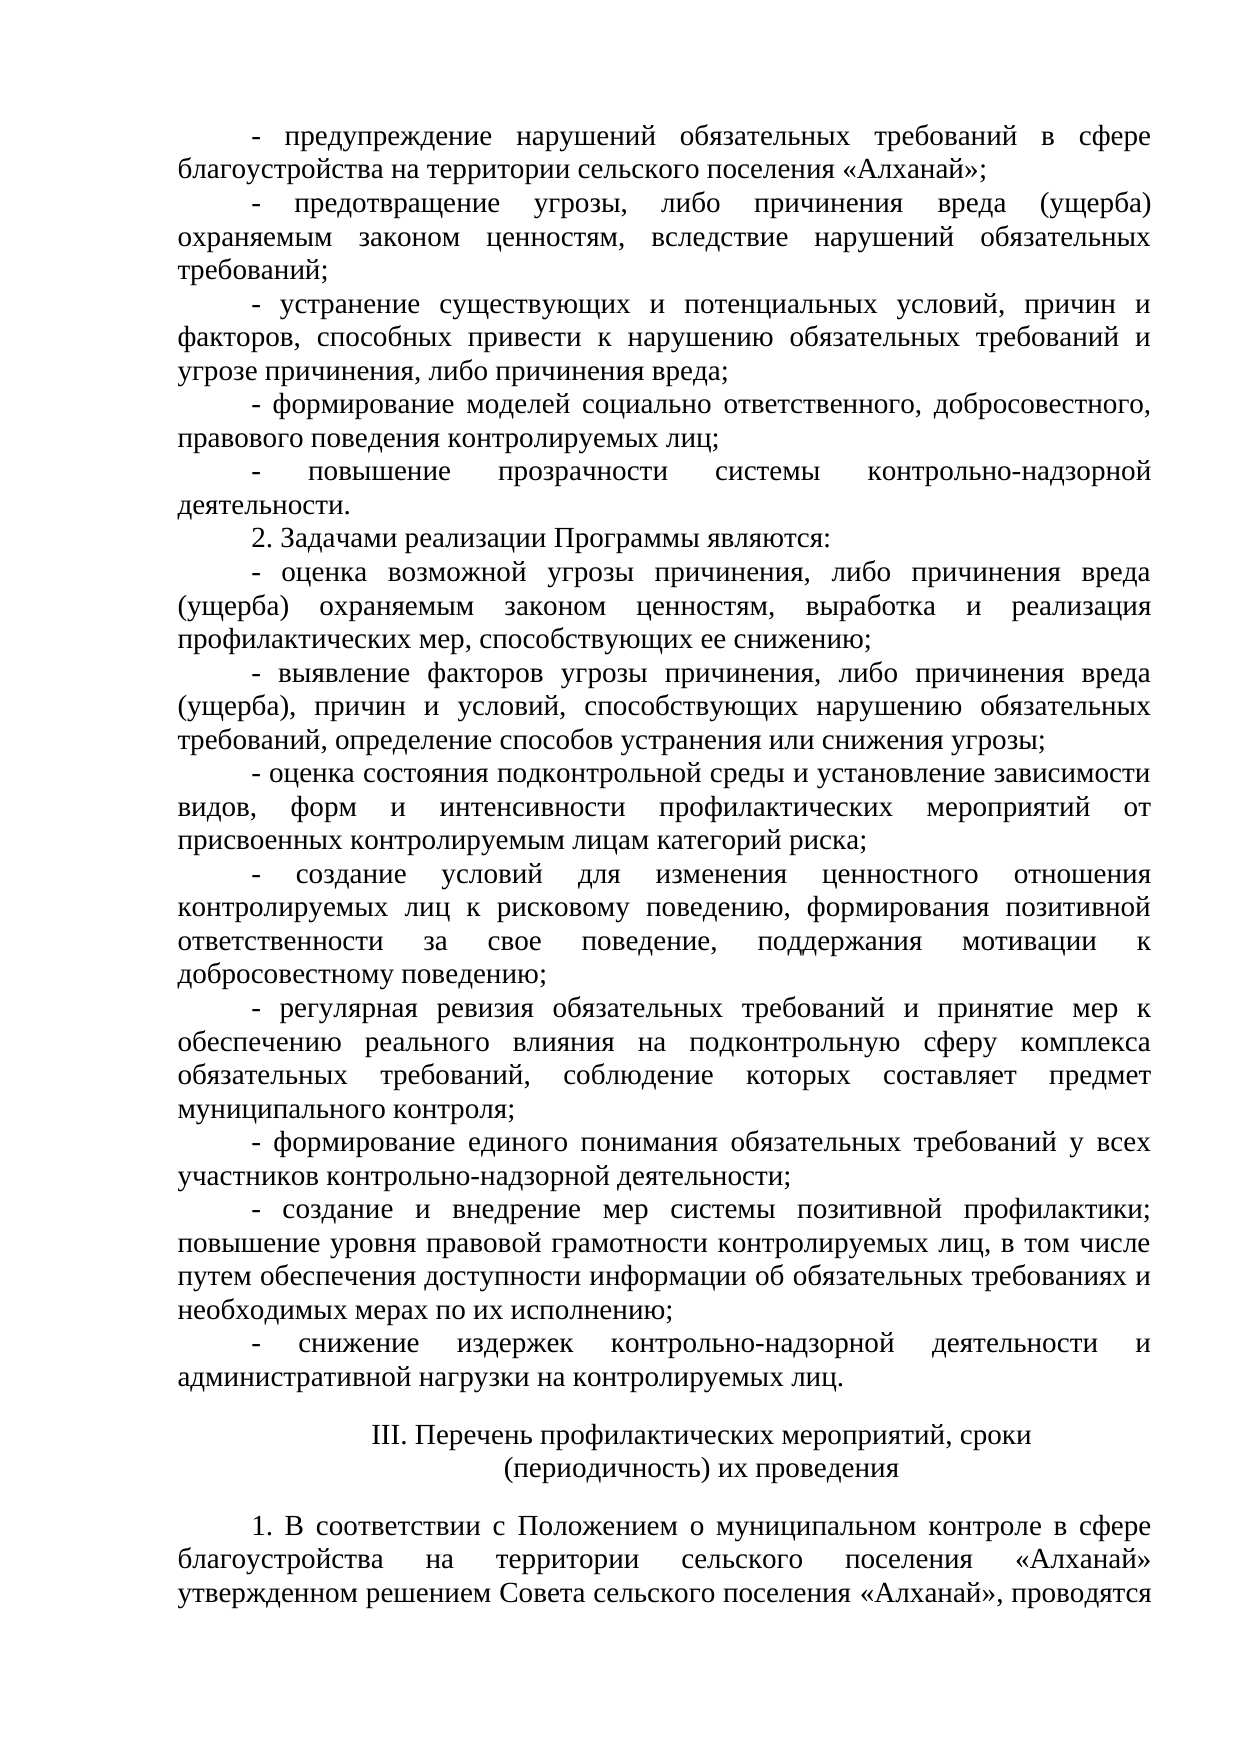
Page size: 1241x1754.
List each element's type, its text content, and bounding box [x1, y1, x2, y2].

text - формирование единого понимания обязательных требований у всех участников контрольно-надзорной деятельности; [177, 1124, 1152, 1191]
text - формирование моделей социально ответственного, добросовестного, правового поведения контролируемых лиц; [177, 386, 1152, 453]
text III. Перечень профилактических мероприятий, сроки [177, 1417, 1152, 1450]
text - создание и внедрение мер системы позитивной профилактики; повышение уровня правовой грамотности контролируемых лиц, в том числе путем обеспечения доступности информации об обязательных требованиях и необходимых мерах по их исполнению; [177, 1191, 1152, 1326]
text - регулярная ревизия обязательных требований и принятие мер к обеспечению реального влияния на подконтрольную сферу комплекса обязательных требований, соблюдение которых составляет предмет муниципального контроля; [177, 990, 1152, 1124]
text - устранение существующих и потенциальных условий, причин и факторов, способных привести к нарушению обязательных требований и угрозе причинения, либо причинения вреда; [177, 286, 1152, 386]
text - повышение прозрачности системы контрольно-надзорной деятельности. [177, 453, 1152, 521]
text 2. Задачами реализации Программы являются: [177, 521, 1152, 554]
text - оценка возможной угрозы причинения, либо причинения вреда (ущерба) охраняемым законом ценностям, выработка и реализация профилактических мер, способствующих ее снижению; [177, 554, 1152, 655]
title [177, 1508, 1152, 1608]
text - создание условий для изменения ценностного отношения контролируемых лиц к рисковому поведению, формирования позитивной ответственности за свое поведение, поддержания мотивации к добросовестному поведению; [177, 856, 1152, 990]
text - снижение издержек контрольно-надзорной деятельности и административной нагрузки на контролируемых лиц. [177, 1326, 1152, 1393]
text - оценка состояния подконтрольной среды и установление зависимости видов, форм и интенсивности профилактических мероприятий от присвоенных контролируемым лицам категорий риска; [177, 755, 1152, 856]
text - выявление факторов угрозы причинения, либо причинения вреда (ущерба), причин и условий, способствующих нарушению обязательных требований, определение способов устранения или снижения угрозы; [177, 655, 1152, 755]
text (периодичность) их проведения [177, 1450, 1152, 1484]
text - предотвращение угрозы, либо причинения вреда (ущерба) охраняемым законом ценностям, вследствие нарушений обязательных требований; [177, 185, 1152, 286]
text - предупреждение нарушений обязательных требований в сфере благоустройства на территории сельского поселения «Алханай»; [177, 118, 1152, 185]
